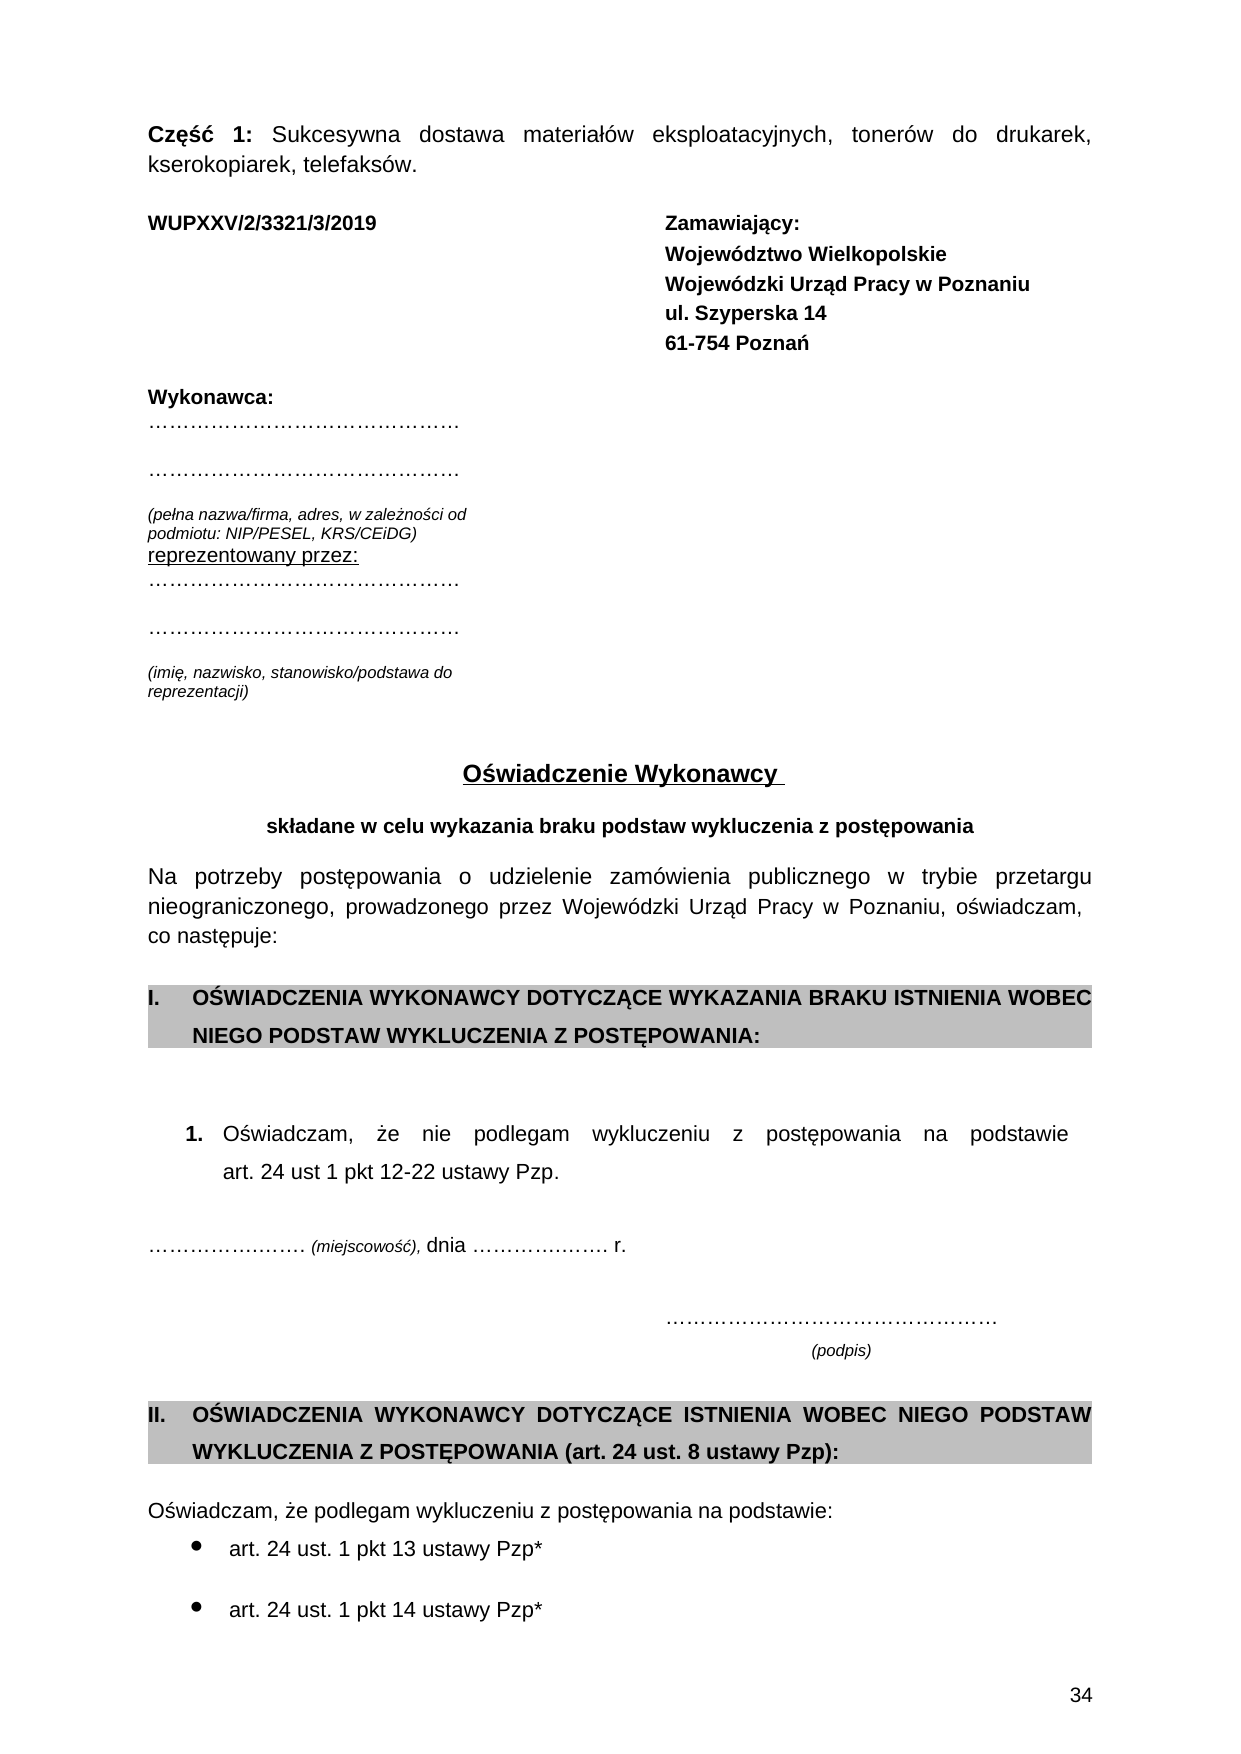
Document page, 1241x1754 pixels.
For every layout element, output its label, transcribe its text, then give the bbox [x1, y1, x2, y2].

text Oświadczam, że podlegam wykluczeniu z postępowania na podstawie: [148, 1498, 1092, 1523]
list art. 24 ust. 1 pkt 13 ustawy Pzp* [191, 1536, 1092, 1563]
text reprezentowany przez: [148, 543, 1092, 567]
list art. 24 ust. 1 pkt 14 ustawy Pzp* [191, 1597, 1092, 1624]
text (podpis) [738, 1340, 1092, 1359]
text ………………………………………… [148, 1304, 1092, 1328]
list OŚWIADCZENIA WYKONAWCY DOTYCZĄCE WYKAZANIA BRAKU ISTNIENIA WOBEC NIEGO PODSTAW WYKLUCZENIA Z POSTĘPOWANIA: [148, 985, 1092, 1048]
text ……………………………………………………………………………… [148, 567, 472, 639]
text (pełna nazwa/firma, adres, w zależności od podmiotu: NIP/PESEL, KRS/CEiDG) [148, 505, 472, 543]
text Województwo Wielkopolskie [148, 241, 1092, 265]
text 61-754 Poznań [148, 331, 1092, 355]
text Oświadczenie Wykonawcy [148, 759, 1092, 787]
text ul. Szyperska 14 [148, 301, 1092, 325]
text ……………………………………………………………………………… [148, 409, 472, 481]
text Na potrzeby postępowania o udzielenie zamówienia publicznego w trybie przetargu nieograniczonego, prowadzonego przez Wojewódzki Urząd Pracy w Poznaniu, oświadczam, co następuje: [148, 863, 1092, 948]
text (imię, nazwisko, stanowisko/podstawa do reprezentacji) [148, 663, 472, 701]
text Część 1: Sukcesywna dostawa materiałów eksploatacyjnych, tonerów do drukarek, kserokopiarek, telefaksów. [148, 121, 1092, 177]
text Wojewódzki Urząd Pracy w Poznaniu [665, 271, 1092, 295]
text …………….……. (miejscowość), dnia ………….……. r. [148, 1233, 1092, 1257]
text składane w celu wykazania braku podstaw wykluczenia z postępowania [148, 814, 1092, 838]
text WUPXXV/2/3321/3/2019 Zamawiający: [148, 211, 1092, 235]
text Wykonawca: [148, 385, 1092, 409]
list OŚWIADCZENIA WYKONAWCY DOTYCZĄCE ISTNIENIA WOBEC NIEGO PODSTAW WYKLUCZENIA Z POSTĘPOWANIA (art. 24 ust. 8 ustawy Pzp): [148, 1401, 1092, 1464]
list Oświadczam, że nie podlegam wykluczeniu z postępowania na podstawie art. 24 ust 1 pkt 12-22 ustawy Pzp. [185, 1121, 1092, 1184]
